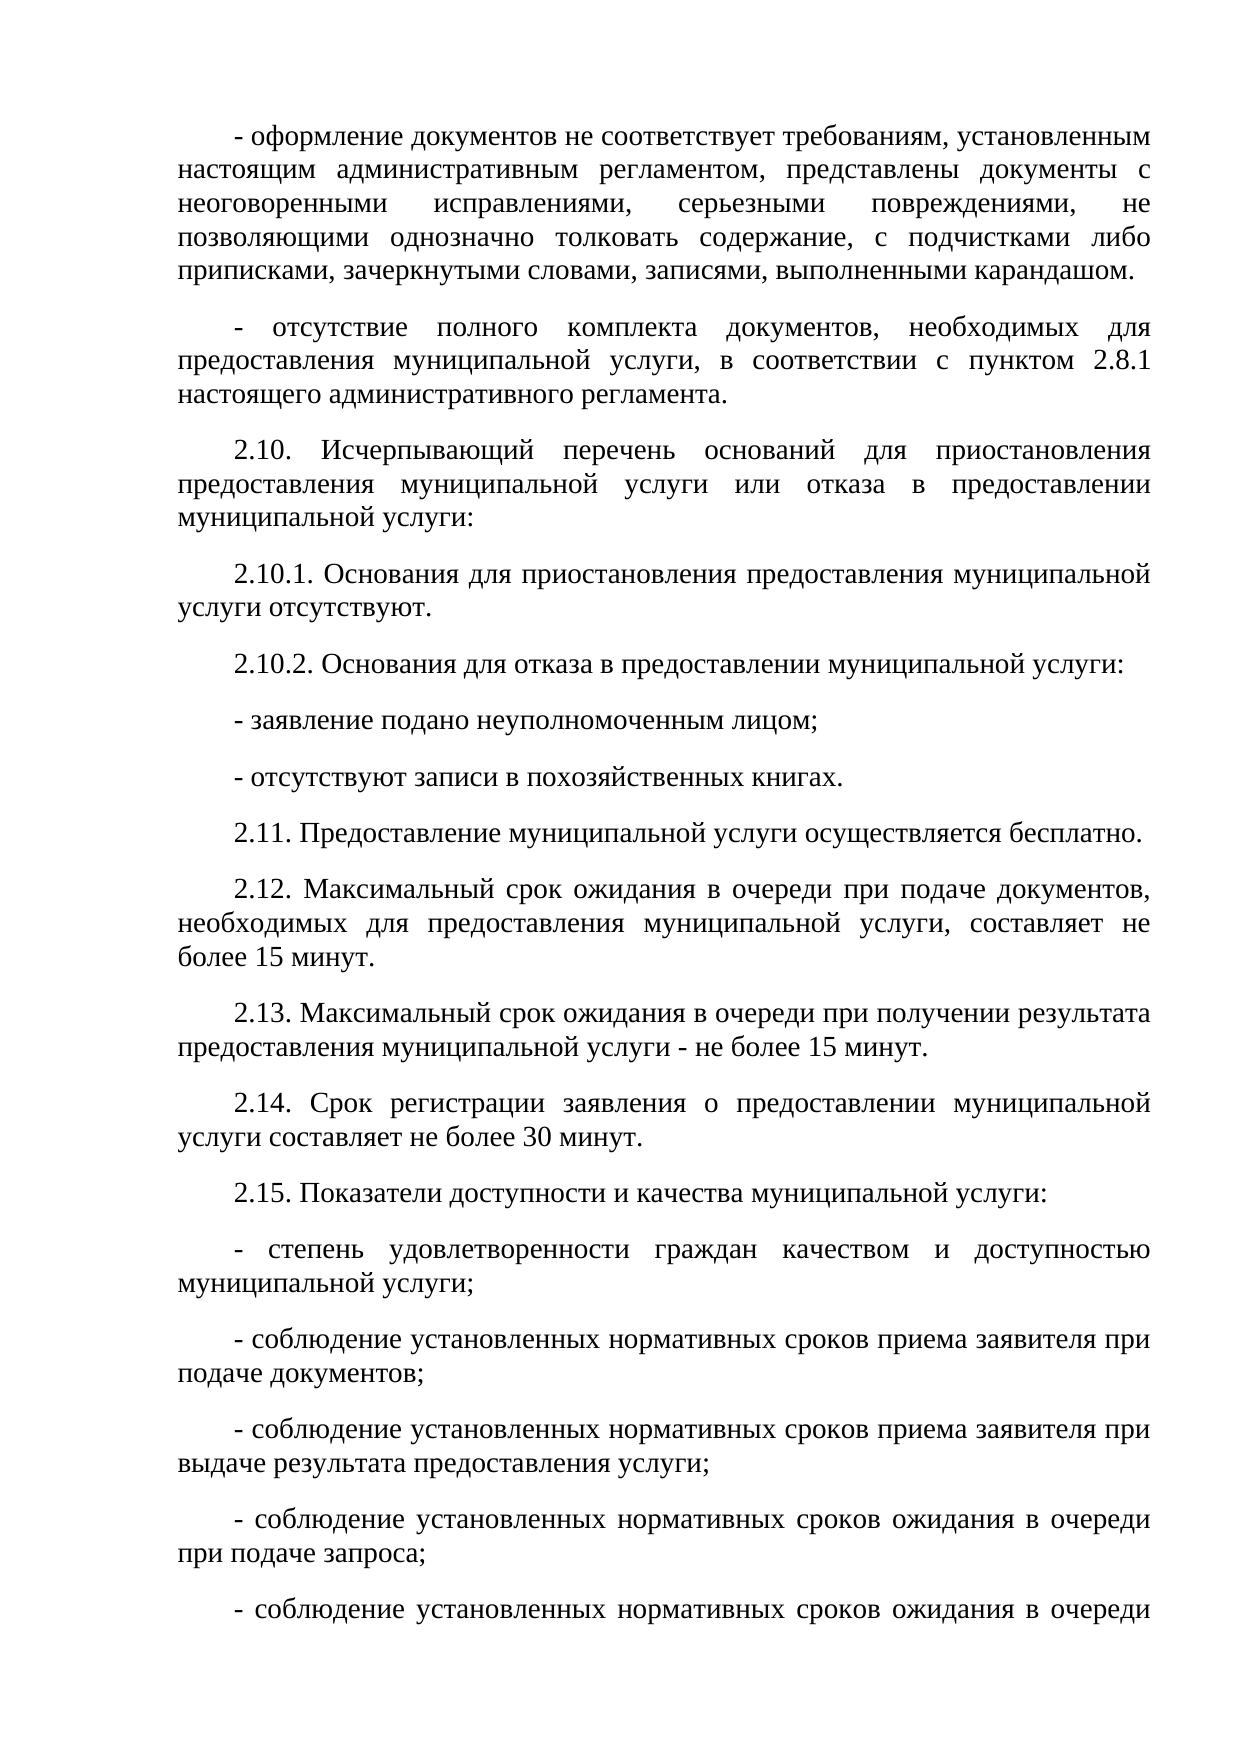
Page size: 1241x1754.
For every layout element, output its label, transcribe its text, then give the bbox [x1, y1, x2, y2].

text 2.15. Показатели доступности и качества муниципальной услуги: [177, 1175, 1152, 1209]
text - отсутствуют записи в похозяйственных книгах. [177, 759, 1152, 792]
text - степень удовлетворенности граждан качеством и доступностью муниципальной услуги; [177, 1232, 1152, 1299]
text - оформление документов не соответствует требованиям, установленным настоящим административным регламентом, представлены документы с неоговоренными исправлениями, серьезными повреждениями, не позволяющими однозначно толковать содержание, с подчистками либо приписками, зачеркнутыми словами, записями, выполненными карандашом. [177, 118, 1152, 286]
text 2.13. Максимальный срок ожидания в очереди при получении результата предоставления муниципальной услуги - не более 15 минут. [177, 995, 1152, 1062]
text - соблюдение установленных нормативных сроков ожидания в очереди при подаче запроса; [177, 1502, 1152, 1569]
text 2.14. Срок регистрации заявления о предоставлении муниципальной услуги составляет не более 30 минут. [177, 1085, 1152, 1152]
text 2.11. Предоставление муниципальной услуги осуществляется бесплатно. [177, 815, 1152, 849]
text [177, 1592, 1152, 1625]
text 2.12. Максимальный срок ожидания в очереди при подаче документов, необходимых для предоставления муниципальной услуги, составляет не более 15 минут. [177, 872, 1152, 972]
text - соблюдение установленных нормативных сроков приема заявителя при выдаче результата предоставления услуги; [177, 1412, 1152, 1479]
text - соблюдение установленных нормативных сроков приема заявителя при подаче документов; [177, 1322, 1152, 1389]
text 2.10. Исчерпывающий перечень оснований для приостановления предоставления муниципальной услуги или отказа в предоставлении муниципальной услуги: [177, 432, 1152, 533]
text 2.10.2. Основания для отказа в предоставлении муниципальной услуги: [177, 646, 1152, 679]
text 2.10.1. Основания для приостановления предоставления муниципальной услуги отсутствуют. [177, 556, 1152, 623]
text - заявление подано неуполномоченным лицом; [177, 702, 1152, 736]
text - отсутствие полного комплекта документов, необходимых для предоставления муниципальной услуги, в соответствии с пунктом 2.8.1 настоящего административного регламента. [177, 309, 1152, 409]
